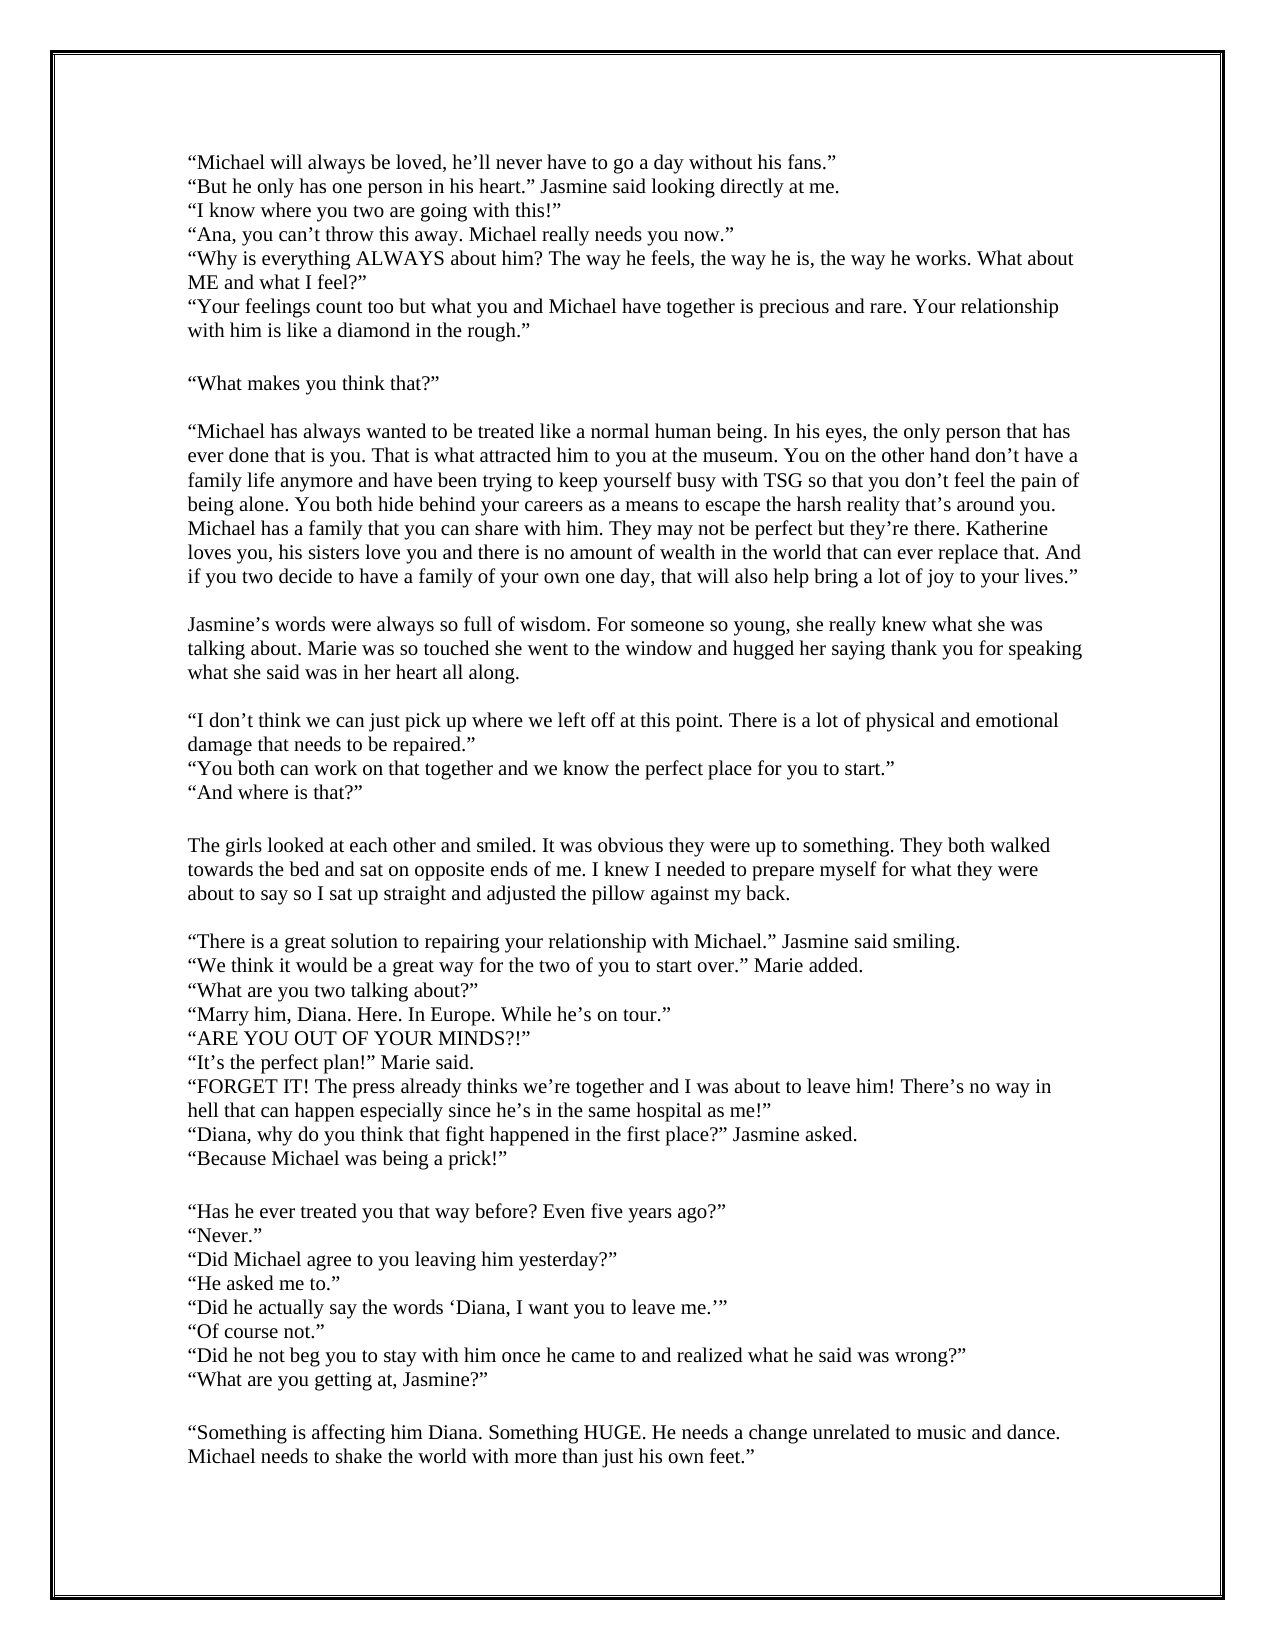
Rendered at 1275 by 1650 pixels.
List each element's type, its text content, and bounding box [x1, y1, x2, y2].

text “Michael will always be loved, he’ll never have to go a day without his fans.” “But he only has one person in his heart.” Jasmine said looking directly at me. [187, 150, 1087, 198]
text Jasmine’s words were always so full of wisdom. For someone so young, she really knew what she was talking about. Marie was so touched she went to the window and hugged her saying thank you for speaking what she said was in her heart all along. [187, 612, 1087, 684]
text The girls looked at each other and smiled. It was obvious they were up to something. They both walked towards the bed and sat on opposite ends of me. I knew I needed to prepare myself for what they were about to say so I sat up straight and adjusted the pillow against my back. [187, 833, 1087, 905]
text “What makes you think that?” [187, 371, 1087, 395]
text “I know where you two are going with this!” “Ana, you can’t throw this away. Michael really needs you now.” “Why is everything ALWAYS about him? The way he feels, the way he is, the way he works. What about ME and what I feel?” [187, 198, 1087, 294]
text “Diana, why do you think that fight happened in the first place?” Jasmine asked. [187, 1122, 1087, 1146]
text “Because Michael was being a prick!” [187, 1146, 1087, 1199]
text “We think it would be a great way for the two of you to start over.” Marie added. [187, 953, 1087, 977]
text “I don’t think we can just pick up where we left off at this point. There is a lot of physical and emotional damage that needs to be repaired.” “You both can work on that together and we know the perfect place for you to start.” “And where is that?” [187, 708, 1087, 833]
text “What are you two talking about?” “Marry him, Diana. Here. In Europe. While he’s on tour.” “ARE YOU OUT OF YOUR MINDS?!” [187, 977, 1087, 1050]
text “Your feelings count too but what you and Michael have together is precious and rare. Your relationship with him is like a diamond in the rough.” [187, 294, 1087, 371]
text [187, 1420, 1087, 1468]
text “Michael has always wanted to be treated like a normal human being. In his eyes, the only person that has ever done that is you. That is what attracted him to you at the museum. You on the other hand don’t have a family life anymore and have been trying to keep yourself busy with TSG so that you don’t feel the pain of being alone. You both hide behind your careers as a means to escape the harsh reality that’s around you. Michael has a family that you can share with him. They may not be perfect but they’re there. Katherine loves you, his sisters love you and there is no amount of wealth in the world that can ever replace that. And if you two decide to have a family of your own one day, that will also help bring a lot of joy to your lives.” [187, 419, 1087, 588]
text “Has he ever treated you that way before? Even five years ago?” “Never.” “Did Michael agree to you leaving him yesterday?” “He asked me to.” “Did he actually say the words ‘Diana, I want you to leave me.’” “Of course not.” “Did he not beg you to stay with him once he came to and realized what he said was wrong?” “What are you getting at, Jasmine?” [187, 1199, 1087, 1420]
text “FORGET IT! The press already thinks we’re together and I was about to leave him! There’s no way in hell that can happen especially since he’s in the same hospital as me!” [187, 1074, 1087, 1122]
text “It’s the perfect plan!” Marie said. [187, 1050, 1087, 1074]
text “There is a great solution to repairing your relationship with Michael.” Jasmine said smiling. [187, 929, 1087, 953]
